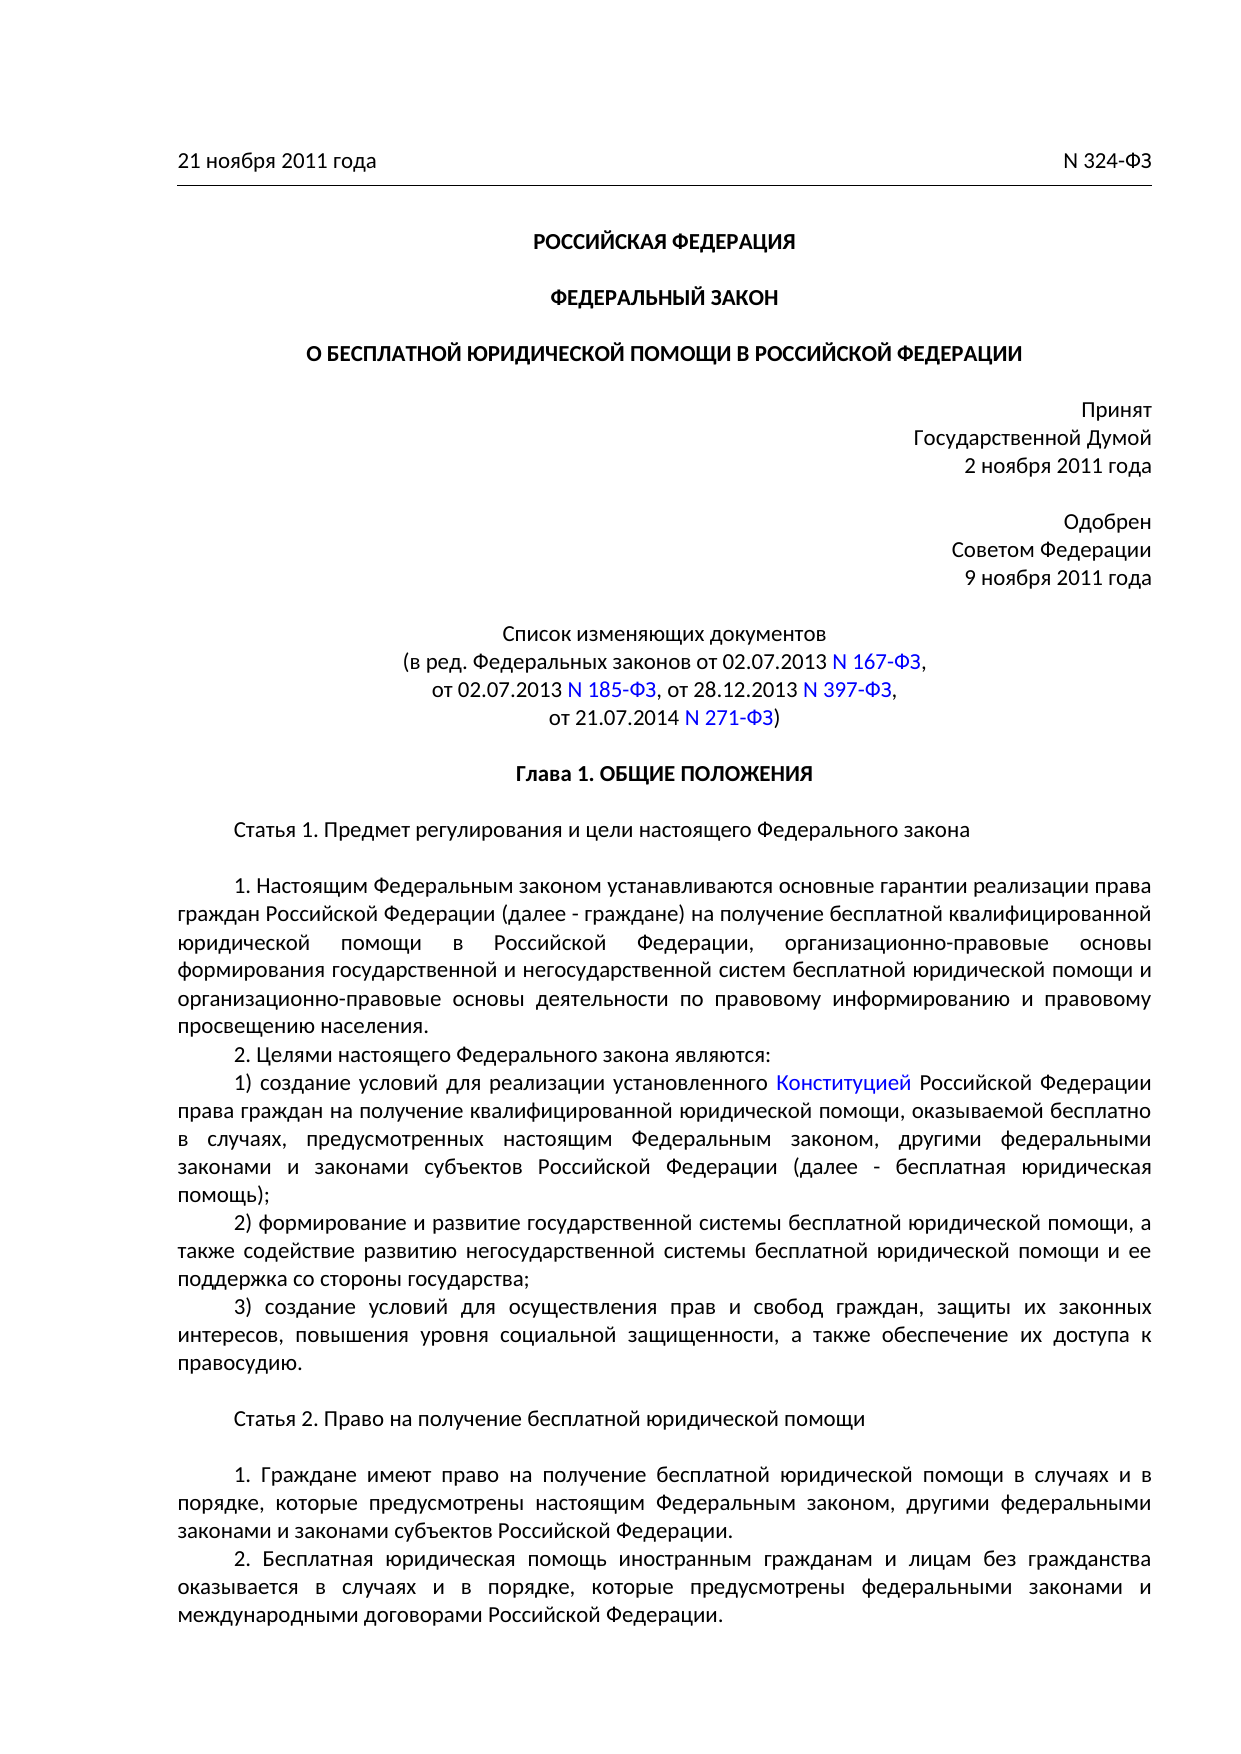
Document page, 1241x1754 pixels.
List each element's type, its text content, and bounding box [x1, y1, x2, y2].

text от 02.07.2013 N 185-ФЗ, от 28.12.2013 N 397-ФЗ, [177, 675, 1152, 703]
text 1. Настоящим Федеральным законом устанавливаются основные гарантии реализации права граждан Российской Федерации (далее - граждане) на получение бесплатной квалифицированной юридической помощи в Российской Федерации, организационно-правовые основы формирования государственной и негосударственной систем бесплатной юридической помощи и организационно-правовые основы деятельности по правовому информированию и правовому просвещению населения. [177, 872, 1152, 1040]
text Статья 1. Предмет регулирования и цели настоящего Федерального закона [177, 816, 1152, 843]
text от 21.07.2014 N 271-ФЗ) [177, 703, 1152, 731]
table_header N 324-ФЗ [664, 146, 1152, 174]
text Одобрен [177, 507, 1152, 535]
text 9 ноября 2011 года [177, 563, 1152, 591]
text РОССИЙСКАЯ ФЕДЕРАЦИЯ [177, 227, 1152, 255]
text 2 ноября 2011 года [177, 451, 1152, 479]
text ФЕДЕРАЛЬНЫЙ ЗАКОН [177, 283, 1152, 311]
text Глава 1. ОБЩИЕ ПОЛОЖЕНИЯ [177, 759, 1152, 787]
text 3) создание условий для осуществления прав и свобод граждан, защиты их законных интересов, повышения уровня социальной защищенности, а также обеспечение их доступа к правосудию. [177, 1292, 1152, 1376]
text О БЕСПЛАТНОЙ ЮРИДИЧЕСКОЙ ПОМОЩИ В РОССИЙСКОЙ ФЕДЕРАЦИИ [177, 339, 1152, 367]
table_header 21 ноября 2011 года [177, 146, 664, 174]
text 2. Целями настоящего Федерального закона являются: [177, 1040, 1152, 1068]
text 1) создание условий для реализации установленного Конституцией Российской Федерации права граждан на получение квалифицированной юридической помощи, оказываемой бесплатно в случаях, предусмотренных настоящим Федеральным законом, другими федеральными законами и законами субъектов Российской Федерации (далее - бесплатная юридическая помощь); [177, 1068, 1152, 1208]
text Список изменяющих документов [177, 619, 1152, 647]
text 1. Граждане имеют право на получение бесплатной юридической помощи в случаях и в порядке, которые предусмотрены настоящим Федеральным законом, другими федеральными законами и законами субъектов Российской Федерации. [177, 1460, 1152, 1544]
text Статья 2. Право на получение бесплатной юридической помощи [177, 1404, 1152, 1432]
text (в ред. Федеральных законов от 02.07.2013 N 167-ФЗ, [177, 647, 1152, 675]
text Принят [177, 395, 1152, 423]
text 2. Бесплатная юридическая помощь иностранным гражданам и лицам без гражданства оказывается в случаях и в порядке, которые предусмотрены федеральными законами и международными договорами Российской Федерации. [177, 1544, 1152, 1628]
text 2) формирование и развитие государственной системы бесплатной юридической помощи, а также содействие развитию негосударственной системы бесплатной юридической помощи и ее поддержка со стороны государства; [177, 1208, 1152, 1292]
text Советом Федерации [177, 535, 1152, 563]
text Государственной Думой [177, 423, 1152, 451]
